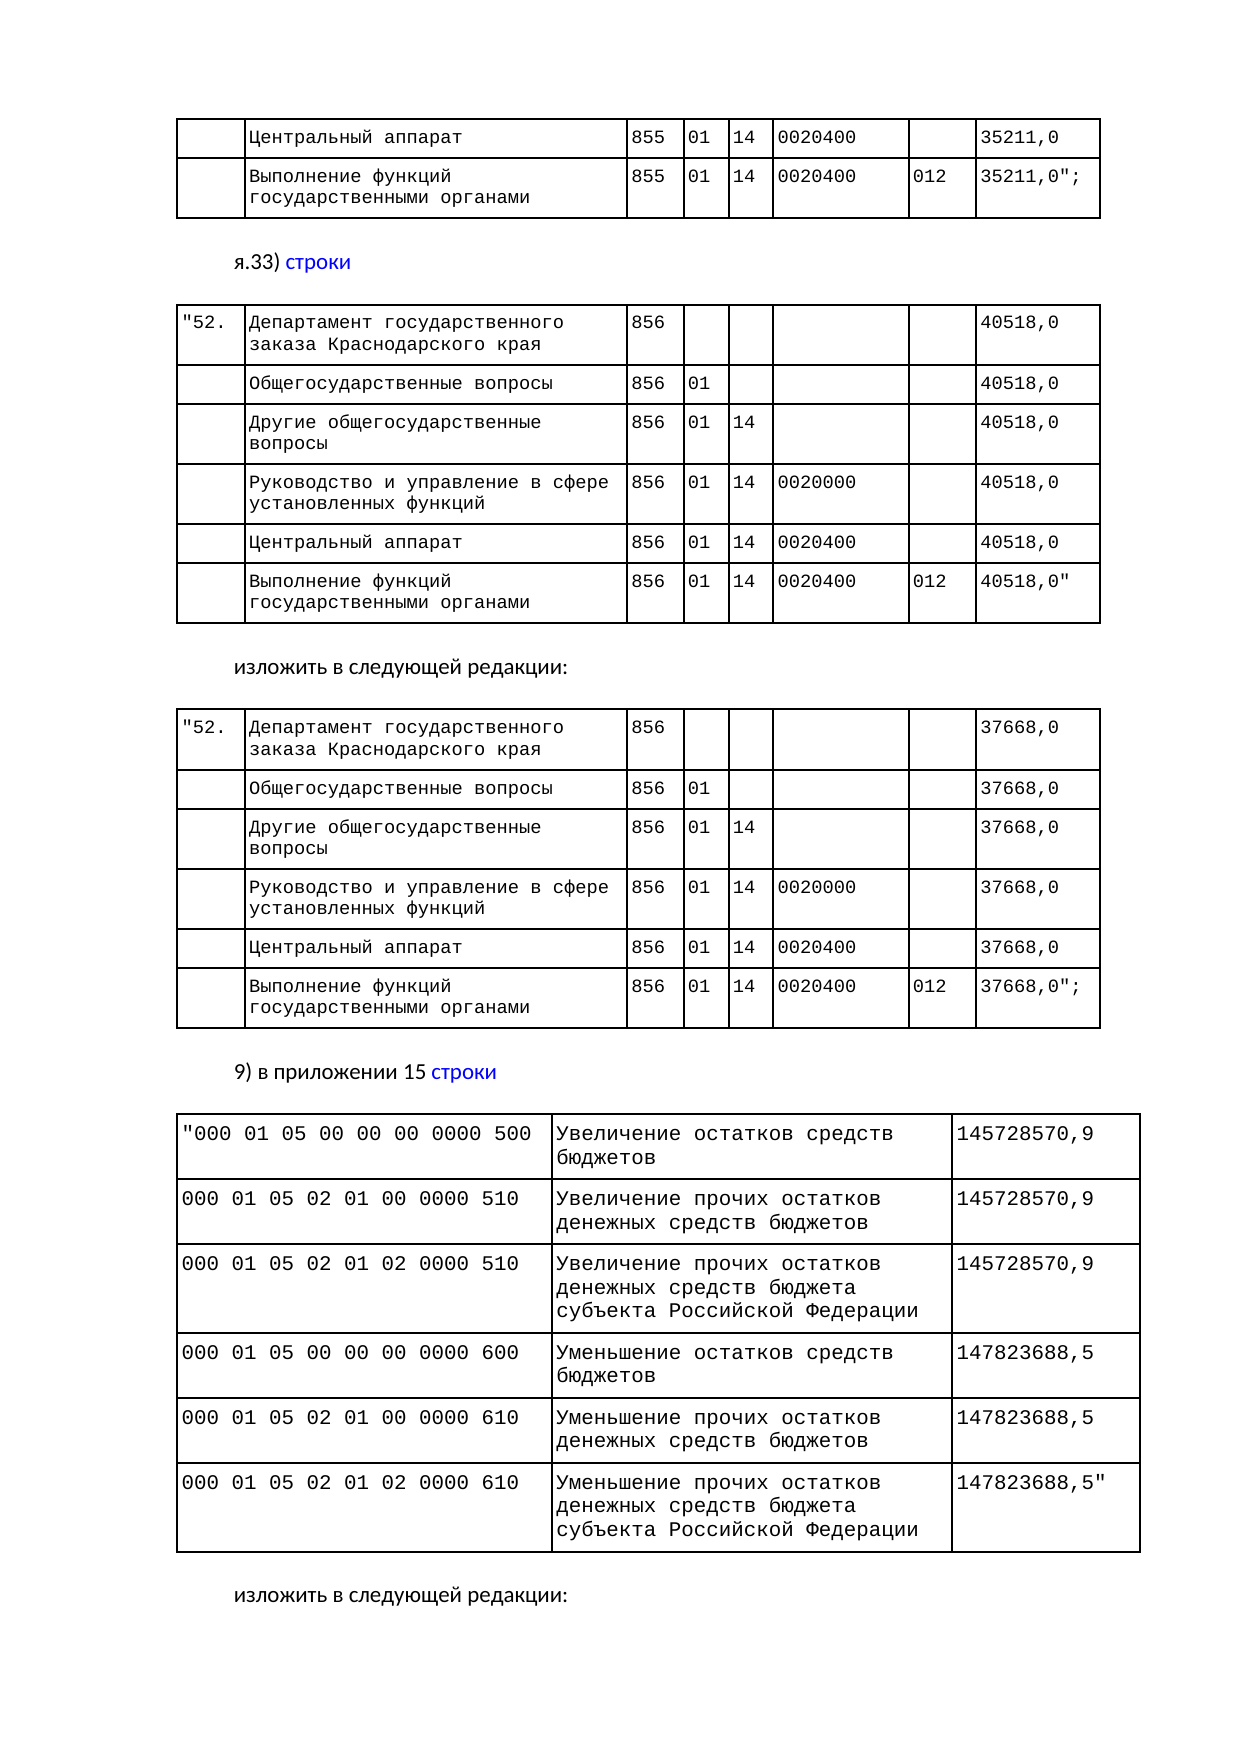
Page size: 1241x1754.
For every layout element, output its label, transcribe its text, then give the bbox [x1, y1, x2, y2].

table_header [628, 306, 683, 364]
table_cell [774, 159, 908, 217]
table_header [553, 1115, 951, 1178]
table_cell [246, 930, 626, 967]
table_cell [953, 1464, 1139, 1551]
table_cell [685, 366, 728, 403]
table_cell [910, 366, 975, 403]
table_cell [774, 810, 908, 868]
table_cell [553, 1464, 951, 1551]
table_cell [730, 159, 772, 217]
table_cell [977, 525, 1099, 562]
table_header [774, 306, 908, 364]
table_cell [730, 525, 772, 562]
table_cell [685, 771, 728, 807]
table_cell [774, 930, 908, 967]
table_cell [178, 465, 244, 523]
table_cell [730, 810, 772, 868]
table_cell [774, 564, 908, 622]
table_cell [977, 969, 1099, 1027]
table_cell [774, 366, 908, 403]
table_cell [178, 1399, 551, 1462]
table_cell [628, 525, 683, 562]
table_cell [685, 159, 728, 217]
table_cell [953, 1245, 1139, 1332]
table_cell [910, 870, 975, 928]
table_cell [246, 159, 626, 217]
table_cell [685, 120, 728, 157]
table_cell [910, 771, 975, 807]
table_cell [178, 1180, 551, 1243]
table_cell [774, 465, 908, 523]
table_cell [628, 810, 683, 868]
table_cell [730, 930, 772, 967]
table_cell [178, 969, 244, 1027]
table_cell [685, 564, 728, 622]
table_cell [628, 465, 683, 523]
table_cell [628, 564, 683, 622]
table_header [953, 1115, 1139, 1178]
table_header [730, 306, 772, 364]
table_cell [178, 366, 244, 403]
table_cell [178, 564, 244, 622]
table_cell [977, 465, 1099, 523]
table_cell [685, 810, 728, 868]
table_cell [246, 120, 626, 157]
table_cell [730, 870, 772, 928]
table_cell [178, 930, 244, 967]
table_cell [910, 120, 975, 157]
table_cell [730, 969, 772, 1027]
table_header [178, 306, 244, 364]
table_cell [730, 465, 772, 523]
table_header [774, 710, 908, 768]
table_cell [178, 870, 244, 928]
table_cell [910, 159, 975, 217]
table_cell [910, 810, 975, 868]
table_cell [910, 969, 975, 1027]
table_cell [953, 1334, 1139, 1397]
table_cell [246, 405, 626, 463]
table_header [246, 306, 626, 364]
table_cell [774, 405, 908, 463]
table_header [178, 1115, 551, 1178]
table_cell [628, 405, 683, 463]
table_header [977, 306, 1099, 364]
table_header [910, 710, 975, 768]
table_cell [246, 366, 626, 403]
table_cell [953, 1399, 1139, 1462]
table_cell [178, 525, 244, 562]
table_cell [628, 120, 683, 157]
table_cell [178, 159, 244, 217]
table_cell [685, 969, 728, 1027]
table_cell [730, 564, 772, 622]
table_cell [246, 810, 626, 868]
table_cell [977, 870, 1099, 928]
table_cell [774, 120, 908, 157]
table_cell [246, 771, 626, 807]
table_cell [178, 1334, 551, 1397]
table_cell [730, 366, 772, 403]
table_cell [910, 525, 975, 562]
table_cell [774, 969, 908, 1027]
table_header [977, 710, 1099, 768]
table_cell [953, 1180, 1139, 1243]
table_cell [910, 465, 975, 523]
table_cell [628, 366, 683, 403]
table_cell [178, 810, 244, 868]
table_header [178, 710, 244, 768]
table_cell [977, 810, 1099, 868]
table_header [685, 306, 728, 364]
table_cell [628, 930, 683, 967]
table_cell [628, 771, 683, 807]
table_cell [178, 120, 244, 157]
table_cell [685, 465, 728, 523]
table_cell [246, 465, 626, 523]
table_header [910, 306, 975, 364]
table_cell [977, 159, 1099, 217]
text изложить в следующей редакции: [177, 1581, 1152, 1609]
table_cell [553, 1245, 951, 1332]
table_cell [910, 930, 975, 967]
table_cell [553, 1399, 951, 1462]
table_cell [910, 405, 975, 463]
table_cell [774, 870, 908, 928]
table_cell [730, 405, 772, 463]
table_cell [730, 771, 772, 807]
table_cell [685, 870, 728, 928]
text изложить в следующей редакции: [177, 652, 1152, 680]
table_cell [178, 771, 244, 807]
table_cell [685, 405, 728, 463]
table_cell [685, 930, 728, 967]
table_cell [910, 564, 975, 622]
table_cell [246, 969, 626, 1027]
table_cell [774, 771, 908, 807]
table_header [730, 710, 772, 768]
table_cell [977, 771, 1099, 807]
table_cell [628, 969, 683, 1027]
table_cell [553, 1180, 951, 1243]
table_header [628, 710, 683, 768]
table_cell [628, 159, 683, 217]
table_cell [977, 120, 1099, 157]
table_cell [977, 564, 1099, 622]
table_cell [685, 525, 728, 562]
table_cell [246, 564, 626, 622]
text 9) в приложении 15 строки [177, 1057, 1152, 1085]
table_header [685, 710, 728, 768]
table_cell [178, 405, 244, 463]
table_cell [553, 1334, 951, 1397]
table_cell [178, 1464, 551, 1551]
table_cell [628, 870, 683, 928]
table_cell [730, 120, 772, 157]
text я.33) строки [177, 247, 1152, 275]
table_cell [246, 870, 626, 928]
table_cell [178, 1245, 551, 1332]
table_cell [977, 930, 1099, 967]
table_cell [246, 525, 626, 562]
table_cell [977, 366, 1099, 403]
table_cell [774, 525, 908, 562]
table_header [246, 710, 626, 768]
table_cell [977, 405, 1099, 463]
